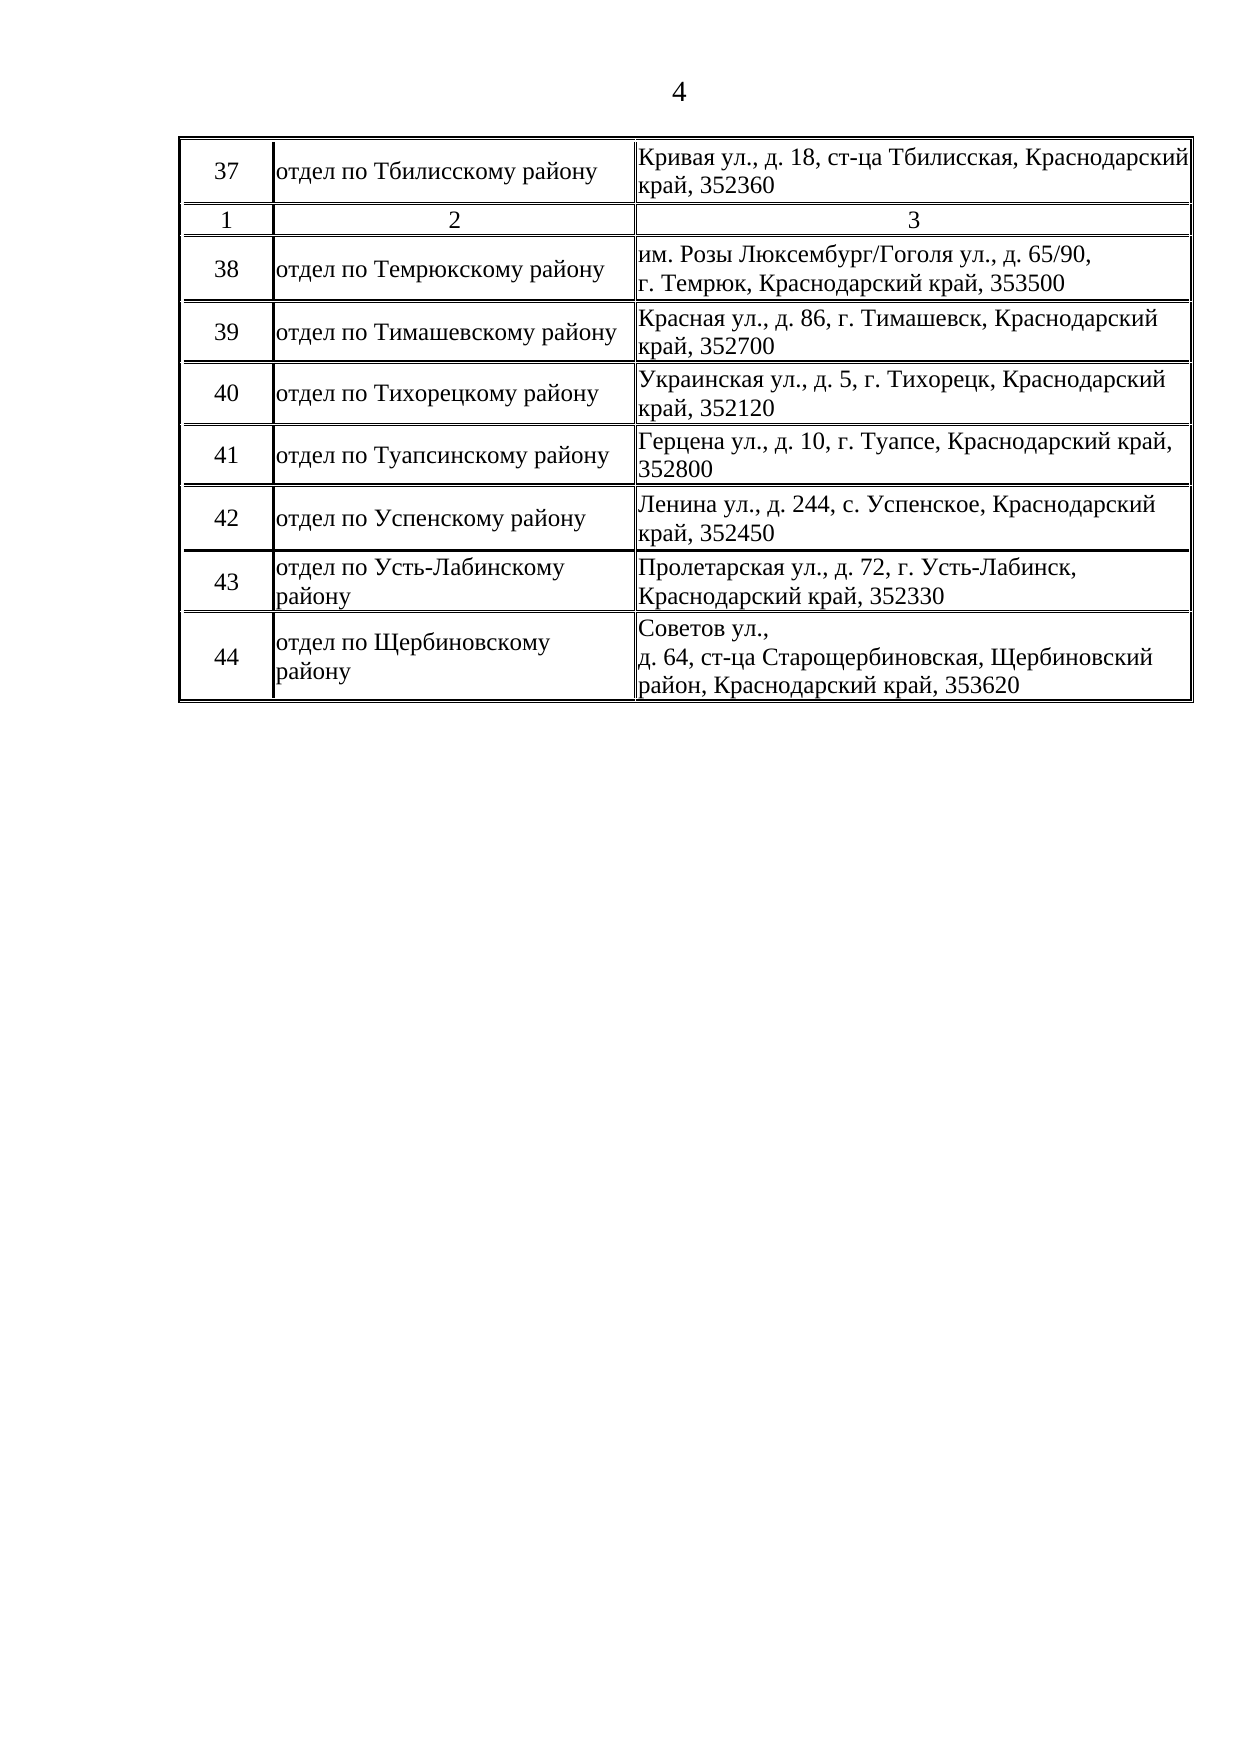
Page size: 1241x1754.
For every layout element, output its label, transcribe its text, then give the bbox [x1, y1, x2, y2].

table_cell им. Розы Люксембург/Гоголя ул., д. 65/90, г. Темрюк, Краснодарский край, 353500 [636, 234, 1192, 299]
table_cell 41 [180, 423, 273, 483]
table_cell отдел по Туапсинскому району [275, 426, 634, 483]
table_cell отдел по Усть-Лабинскому району [275, 552, 634, 610]
table_cell 40 [181, 360, 272, 423]
table_cell 44 [180, 610, 273, 699]
table_cell Герцена ул., д. 10, г. Туапсе, Краснодарский край, 352800 [636, 423, 1192, 483]
table_cell 38 [180, 234, 273, 299]
table_cell отдел по Темрюкскому району [275, 237, 634, 299]
table_cell отдел по Успенскому району [275, 487, 634, 549]
table_cell отдел по Щербиновскому району [273, 613, 636, 699]
table_cell отдел по Тбилисскому району [273, 140, 636, 202]
table_cell Красная ул., д. 86, г. Тимашевск, Краснодарский край, 352700 [637, 299, 1191, 360]
table_cell Украинская ул., д. 5, г. Тихорецк, Краснодарский край, 352120 [637, 360, 1191, 423]
table_cell 3 [636, 202, 1192, 234]
table_cell 2 [275, 205, 634, 234]
table_cell Пролетарская ул., д. 72, г. Усть-Лабинск, Краснодарский край, 352330 [637, 549, 1190, 610]
table_cell Кривая ул., д. 18, ст-ца Тбилисская, Краснодарский край, 352360 [636, 140, 1190, 202]
table_cell отдел по Тихорецкому району [275, 364, 634, 423]
table_cell 37 [181, 140, 273, 202]
table_cell Советов ул., д. 64, ст-ца Старощербиновская, Щербиновский район, Краснодарский край, 353620 [636, 610, 1192, 699]
table_cell 1 [180, 202, 273, 234]
table_cell 39 [181, 299, 272, 360]
table_cell 43 [181, 549, 272, 610]
table_cell 42 [181, 483, 272, 549]
table_cell отдел по Тимашевскому району [275, 303, 634, 360]
table_cell Ленина ул., д. 244, с. Успенское, Краснодарский край, 352450 [637, 483, 1191, 549]
